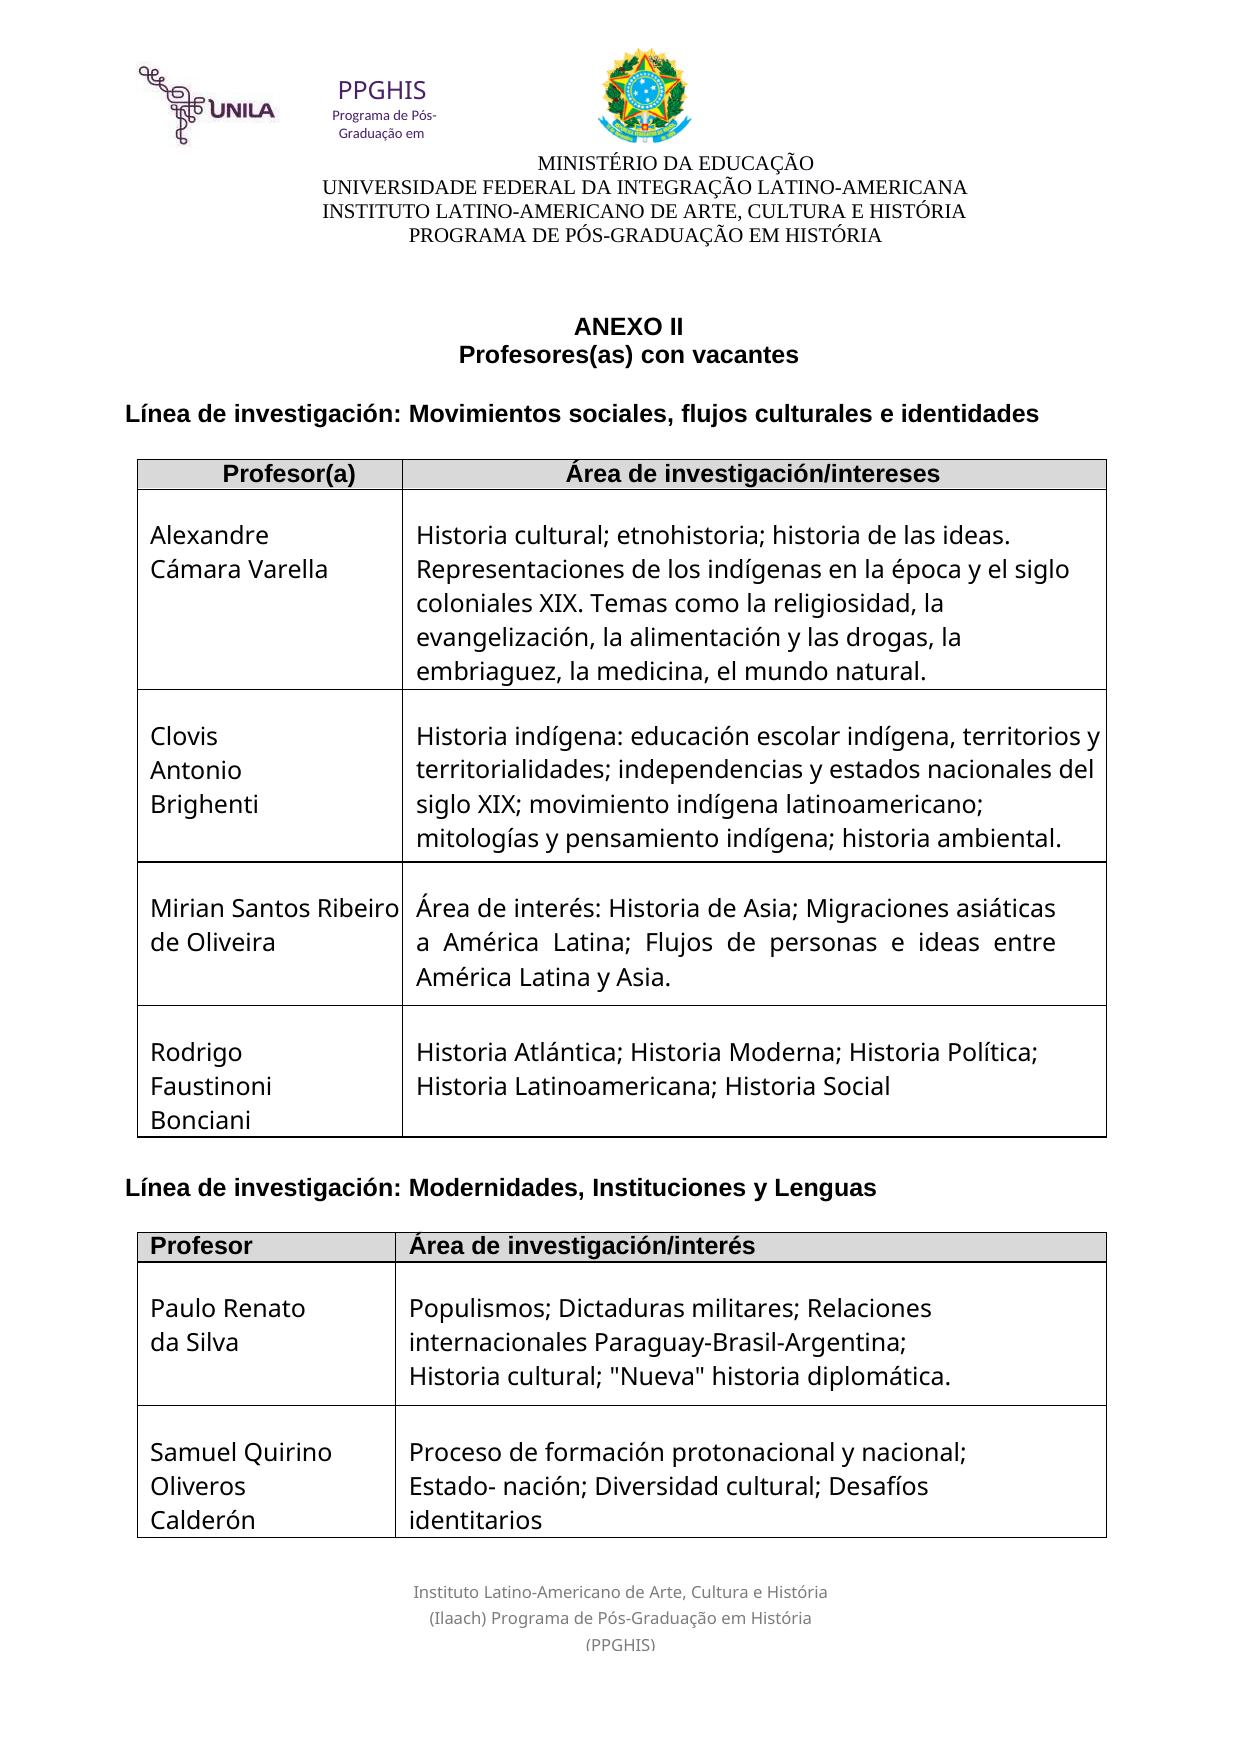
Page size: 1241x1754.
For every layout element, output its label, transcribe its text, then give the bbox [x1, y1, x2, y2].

table_header Área de investigación/intereses [403, 460, 1106, 488]
table_cell Alexandre Cámara Varella [138, 490, 402, 689]
text ANEXO II [457, 312, 800, 341]
text Línea de investigación: Movimientos sociales, flujos culturales e identidades [125, 399, 1117, 428]
table_header Área de investigación/interés [396, 1233, 1106, 1261]
table_cell Área de interés: Historia de Asia; Migraciones asiáticas a América Latina; Flujos de personas e ideas entre América Latina y Asia. [403, 863, 1106, 1005]
table_cell Populismos; Dictaduras militares; Relaciones internacionales Paraguay-Brasil-Argentina; Historia cultural; "Nueva" historia diplomática. [396, 1263, 1106, 1405]
table_header Profesor(a) [138, 460, 402, 488]
text Profesores(as) con vacantes [457, 341, 800, 369]
table_cell Proceso de formación protonacional y nacional; Estado- nación; Diversidad cultural; Desafíos identitarios [396, 1406, 1106, 1537]
table_cell Rodrigo Faustinoni Bonciani [138, 1006, 402, 1136]
picture [597, 48, 692, 143]
table_cell Clovis Antonio Brighenti [138, 690, 402, 861]
table_cell Mirian Santos Ribeiro de Oliveira [138, 863, 402, 1005]
table_cell Historia cultural; etnohistoria; historia de las ideas. Representaciones de los indígenas en la época y el siglo coloniales XIX. Temas como la religiosidad, la evangelización, la alimentación y las drogas, la embriaguez, la medicina, el mundo natural. [403, 490, 1106, 689]
table_cell Historia Atlántica; Historia Moderna; Historia Política; Historia Latinoamericana; Historia Social [403, 1006, 1106, 1136]
table_cell Historia indígena: educación escolar indígena, territorios y territorialidades; independencias y estados nacionales del siglo XIX; movimiento indígena latinoamericano; mitologías y pensamiento indígena; historia ambiental. [403, 690, 1106, 861]
table_cell Paulo Renato da Silva [138, 1263, 395, 1405]
picture [136, 61, 281, 149]
text Línea de investigación: Modernidades, Instituciones y Lenguas [125, 1172, 1117, 1201]
table_header Profesor [138, 1233, 395, 1261]
table_cell Samuel Quirino Oliveros Calderón [138, 1406, 395, 1537]
